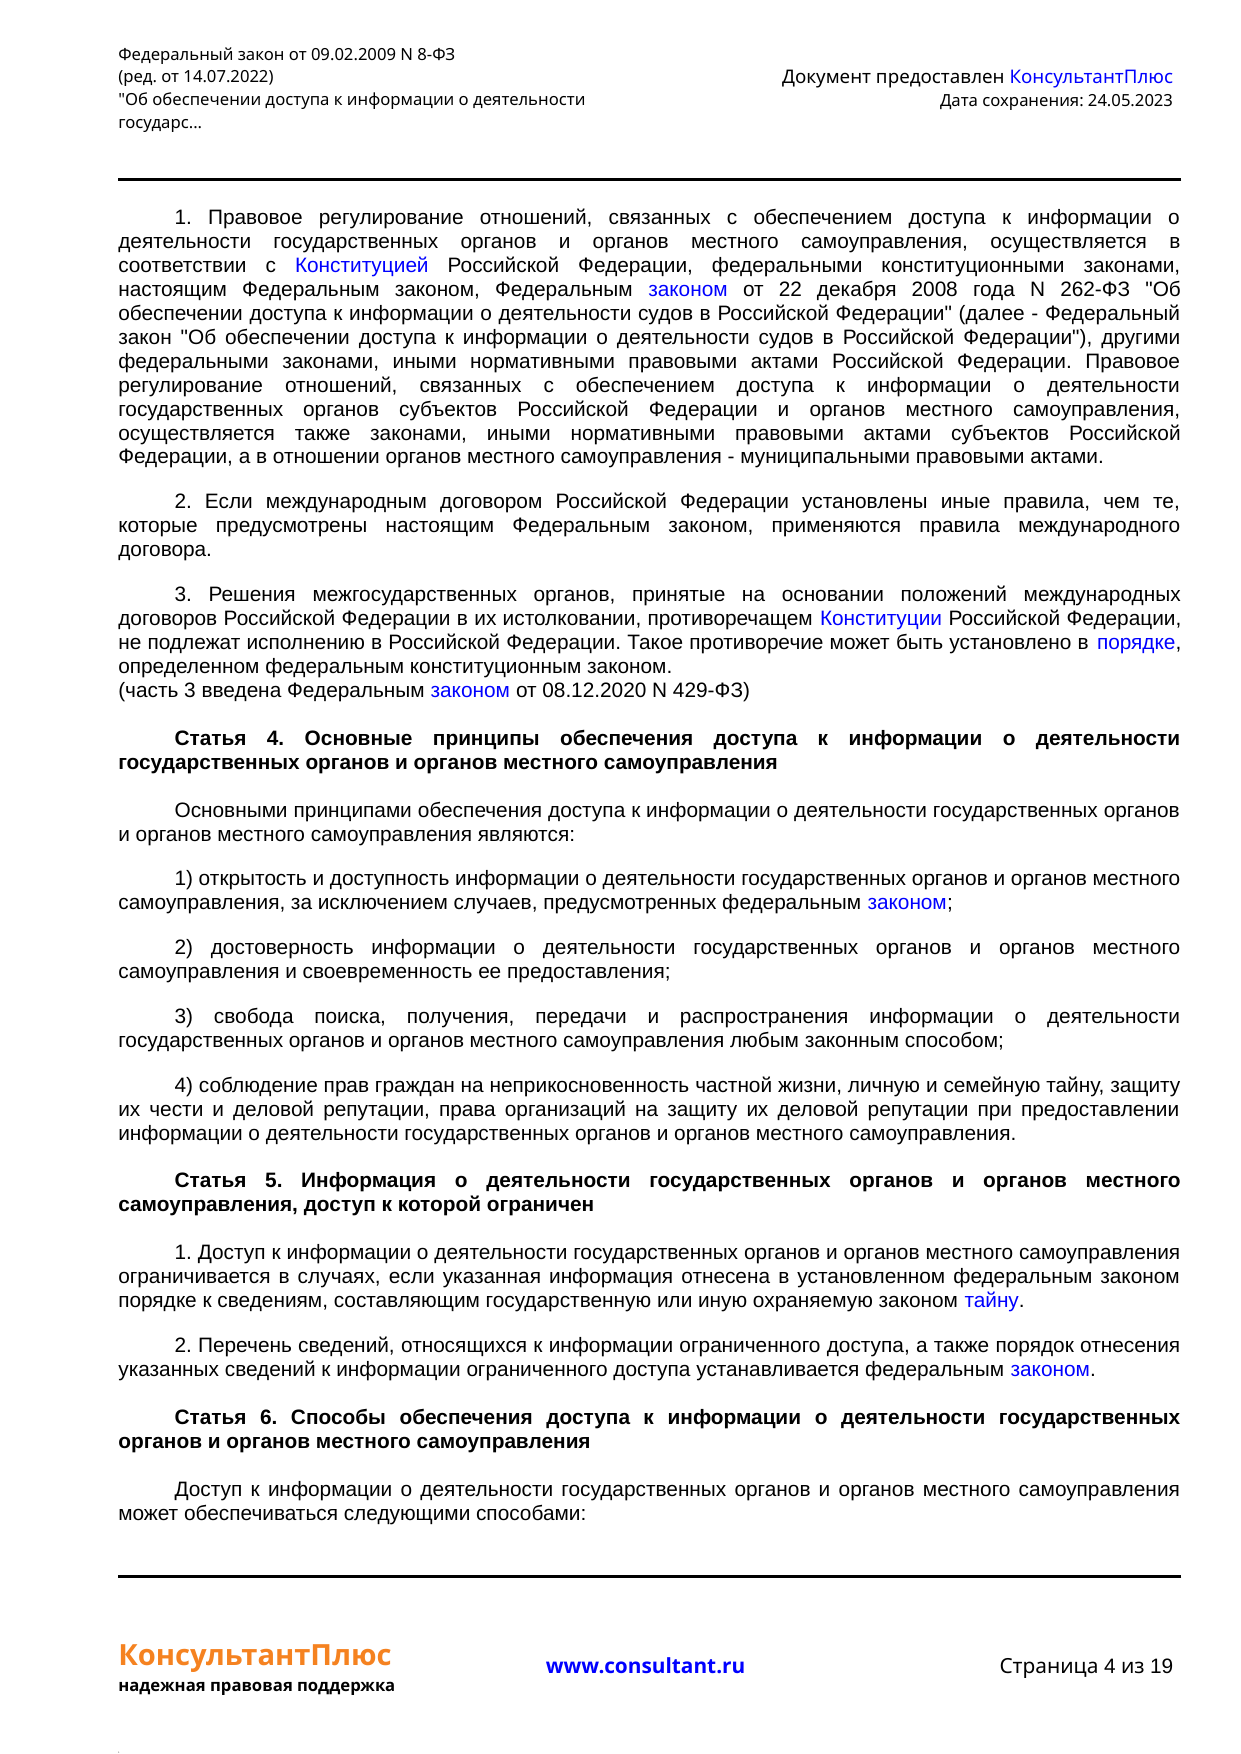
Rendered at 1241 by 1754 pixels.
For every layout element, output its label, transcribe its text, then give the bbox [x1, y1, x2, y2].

title Статья 6. Способы обеспечения доступа к информации о деятельности государственных органов и органов местного самоуправления [118, 1405, 1181, 1453]
text 2. Перечень сведений, относящихся к информации ограниченного доступа, а также порядок отнесения указанных сведений к информации ограниченного доступа устанавливается федеральным законом. [118, 1333, 1181, 1381]
text (часть 3 введена Федеральным законом от 08.12.2020 N 429-ФЗ) [118, 678, 1181, 702]
text 2) достоверность информации о деятельности государственных органов и органов местного самоуправления и своевременность ее предоставления; [118, 935, 1181, 983]
text 3. Решения межгосударственных органов, принятые на основании положений международных договоров Российской Федерации в их истолковании, противоречащем Конституции Российской Федерации, не подлежат исполнению в Российской Федерации. Такое противоречие может быть установлено в порядке, определенном федеральным конституционным законом. [118, 582, 1181, 678]
text 1. Правовое регулирование отношений, связанных с обеспечением доступа к информации о деятельности государственных органов и органов местного самоуправления, осуществляется в соответствии с Конституцией Российской Федерации, федеральными конституционными законами, настоящим Федеральным законом, Федеральным законом от 22 декабря 2008 года N 262-ФЗ "Об обеспечении доступа к информации о деятельности судов в Российской Федерации" (далее - Федеральный закон "Об обеспечении доступа к информации о деятельности судов в Российской Федерации"), другими федеральными законами, иными нормативными правовыми актами Российской Федерации. Правовое регулирование отношений, связанных с обеспечением доступа к информации о деятельности государственных органов субъектов Российской Федерации и органов местного самоуправления, осуществляется также законами, иными нормативными правовыми актами субъектов Российской Федерации, а в отношении органов местного самоуправления - муниципальными правовыми актами. [118, 205, 1181, 468]
title Статья 4. Основные принципы обеспечения доступа к информации о деятельности государственных органов и органов местного самоуправления [118, 726, 1181, 773]
text 1. Доступ к информации о деятельности государственных органов и органов местного самоуправления ограничивается в случаях, если указанная информация отнесена в установленном федеральным законом порядке к сведениям, составляющим государственную или иную охраняемую законом тайну. [118, 1240, 1181, 1312]
title Статья 5. Информация о деятельности государственных органов и органов местного самоуправления, доступ к которой ограничен [118, 1168, 1181, 1216]
text 4) соблюдение прав граждан на неприкосновенность частной жизни, личную и семейную тайну, защиту их чести и деловой репутации, права организаций на защиту их деловой репутации при предоставлении информации о деятельности государственных органов и органов местного самоуправления. [118, 1072, 1181, 1144]
text 2. Если международным договором Российской Федерации установлены иные правила, чем те, которые предусмотрены настоящим Федеральным законом, применяются правила международного договора. [118, 489, 1181, 561]
text 3) свобода поиска, получения, передачи и распространения информации о деятельности государственных органов и органов местного самоуправления любым законным способом; [118, 1004, 1181, 1052]
text Основными принципами обеспечения доступа к информации о деятельности государственных органов и органов местного самоуправления являются: [118, 797, 1181, 845]
text Доступ к информации о деятельности государственных органов и органов местного самоуправления может обеспечиваться следующими способами: [118, 1477, 1181, 1524]
text 1) открытость и доступность информации о деятельности государственных органов и органов местного самоуправления, за исключением случаев, предусмотренных федеральным законом; [118, 866, 1181, 914]
